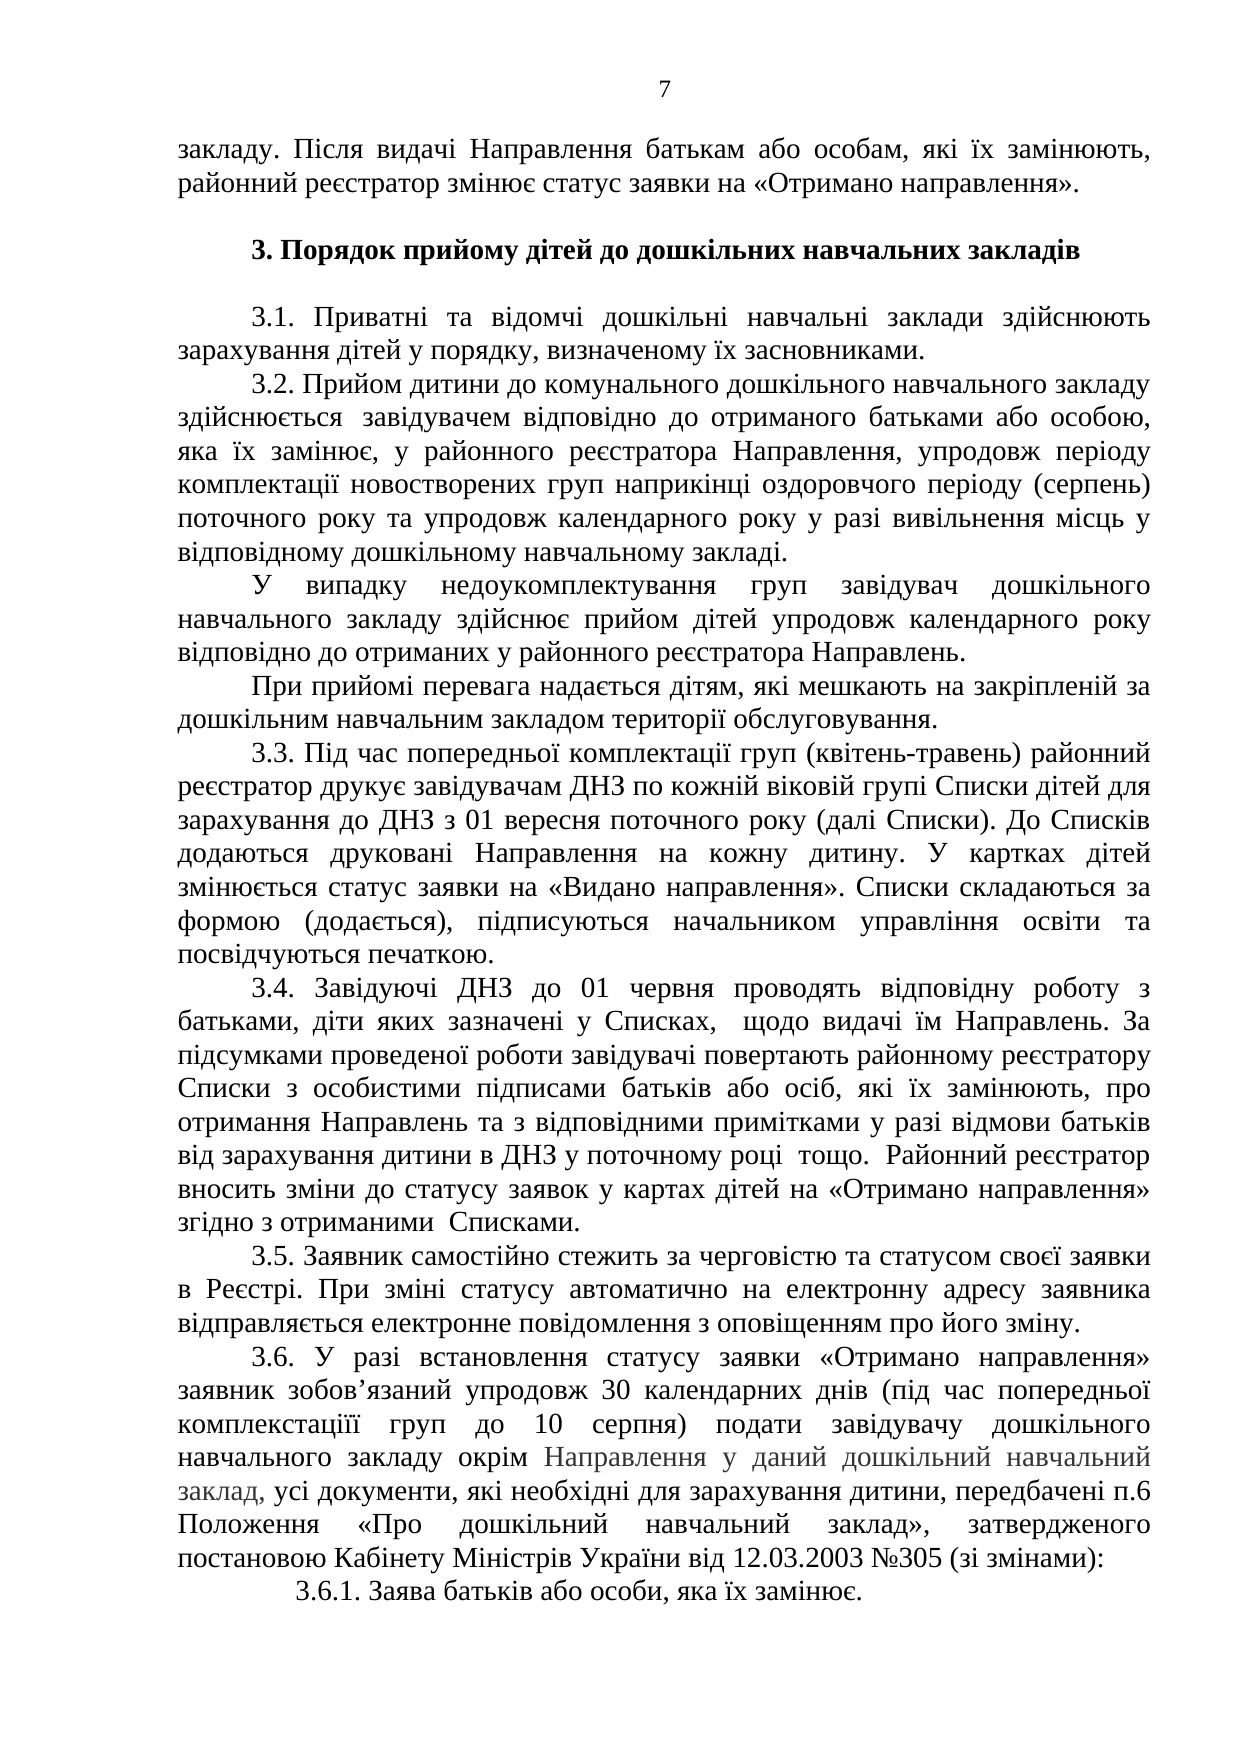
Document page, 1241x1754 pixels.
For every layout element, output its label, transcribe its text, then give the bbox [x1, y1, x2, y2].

text 3.6. У разі встановлення статусу заявки «Отримано направлення» заявник зобов’язаний упродовж 30 календарних днів (під час попередньої комплекстаціїї груп до 10 серпня) подати завідувачу дошкільного навчального закладу окрім Направлення у даний дошкільний навчальний заклад, усі документи, які необхідні для зарахування дитини, передбачені п.6 Положення «Про дошкільний навчальний заклад», затвердженого постановою Кабінету Міністрів України від 12.03.2003 №305 (зі змінами): [177, 1339, 1152, 1573]
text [177, 131, 1152, 198]
text При прийомі перевага надається дітям, які мешкають на закріпленій за дошкільним навчальним закладом території обслуговування. [177, 668, 1152, 735]
text 3.6.1. Заява батьків або особи, яка їх замінює. [295, 1573, 1152, 1607]
text 3.1. Приватні та відомчі дошкільні навчальні заклади здійснюють зарахування дітей у порядку, визначеному їх засновниками. [177, 299, 1152, 366]
text У випадку недоукомплектування груп завідувач дошкільного навчального закладу здійснює прийом дітей упродовж календарного року відповідно до отриманих у районного реєстратора Направлень. [177, 567, 1152, 668]
text 3.2. Прийом дитини до комунального дошкільного навчального закладу здійснюється завідувачем відповідно до отриманого батьками або особою, яка їх замінює, у районного реєстратора Направлення, упродовж періоду комплектації новостворених груп наприкінці оздоровчого періоду (серпень) поточного року та упродовж календарного року у разі вивільнення місць у відповідному дошкільному навчальному закладі. [177, 366, 1152, 567]
text 3. Порядок прийому дітей до дошкільних навчальних закладів [177, 232, 1152, 265]
text 3.4. Завідуючі ДНЗ до 01 червня проводять відповідну роботу з батьками, діти яких зазначені у Списках, щодо видачі їм Направлень. За підсумками проведеної роботи завідувачі повертають районному реєстратору Списки з особистими підписами батьків або осіб, які їх замінюють, про отримання Направлень та з відповідними примітками у разі відмови батьків від зарахування дитини в ДНЗ у поточному році тощо. Районний реєстратор вносить зміни до статусу заявок у картах дітей на «Отримано направлення» згідно з отриманими Списками. [177, 970, 1152, 1238]
text 3.5. Заявник самостійно стежить за черговістю та статусом своєї заявки в Реєстрі. При зміні статусу автоматично на електронну адресу заявника відправляється електронне повідомлення з оповіщенням про його зміну. [177, 1238, 1152, 1339]
text 3.3. Під час попередньої комплектації груп (квітень-травень) районний реєстратор друкує завідувачам ДНЗ по кожній віковій групі Списки дітей для зарахування до ДНЗ з 01 вересня поточного року (далі Списки). До Списків додаються друковані Направлення на кожну дитину. У картках дітей змінюється статус заявки на «Видано направлення». Списки складаються за формою (додається), підписуються начальником управління освіти та посвідчуються печаткою. [177, 735, 1152, 970]
